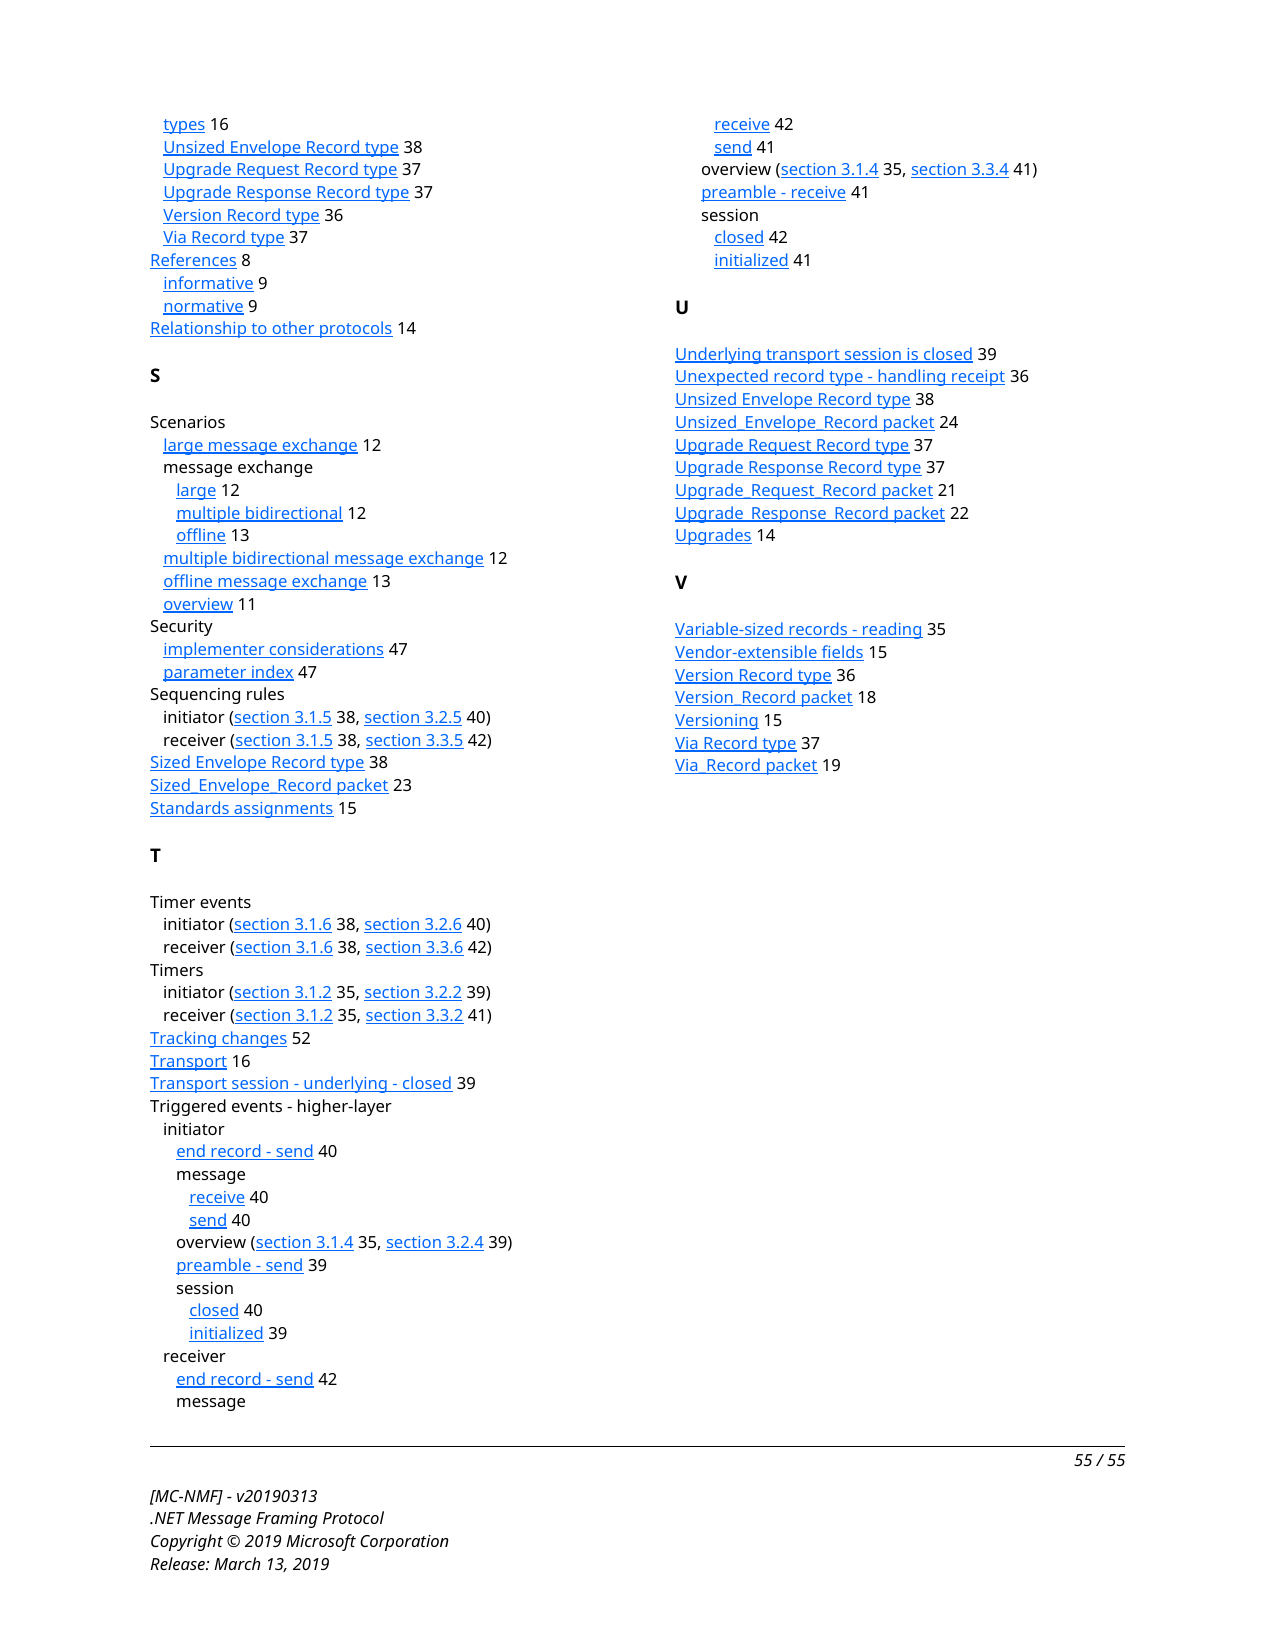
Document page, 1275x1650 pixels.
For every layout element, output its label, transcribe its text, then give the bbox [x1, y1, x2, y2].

text References 7 [150, 249, 600, 271]
text Underlying transport session is closed 36 [675, 342, 1125, 365]
text Via_Record packet 17 [675, 754, 1125, 777]
text receiver (section 3.1.5 36, section 3.3.5 40) [150, 728, 600, 751]
text preamble - receive 39 [675, 181, 1125, 203]
text message exchange [150, 456, 600, 479]
text T [150, 842, 600, 867]
text receive 39 [675, 112, 1125, 135]
text initiator (section 3.1.2 33, section 3.2.2 37) [150, 981, 600, 1004]
text informative 8 [150, 271, 600, 294]
text normative 8 [150, 294, 600, 317]
text session [675, 203, 1125, 226]
text Upgrades 12 [675, 524, 1125, 547]
text preamble - send 37 [150, 1253, 600, 1276]
text Vendor-extensible fields 13 [675, 640, 1125, 663]
text offline 11 [150, 524, 600, 547]
text multiple bidirectional message exchange 11 [150, 547, 600, 569]
text Transport 14 [150, 1049, 600, 1072]
text large message exchange 11 [150, 433, 600, 456]
text Unexpected record type - handling receipt 34 [675, 365, 1125, 388]
text initialized 39 [675, 249, 1125, 271]
text Unsized Envelope Record type 36 [150, 135, 600, 158]
text send 39 [675, 135, 1125, 158]
text Sequencing rules [150, 683, 600, 706]
text overview (section 3.1.4 33, section 3.2.4 37) [150, 1231, 600, 1253]
text types 14 [150, 112, 600, 135]
text initiator (section 3.1.5 36, section 3.2.5 38) [150, 706, 600, 728]
text Unsized_Envelope_Record packet 21 [675, 411, 1125, 433]
text closed 38 [150, 1299, 600, 1322]
text S [150, 362, 600, 388]
text Standards assignments 13 [150, 797, 600, 819]
text Upgrade Response Record type 35 [150, 181, 600, 203]
text Upgrade Request Record type 35 [150, 158, 600, 181]
text Triggered events - higher-layer [150, 1094, 600, 1117]
text parameter index 45 [150, 660, 600, 683]
text Sized_Envelope_Record packet 21 [150, 774, 600, 797]
text receiver (section 3.1.2 33, section 3.3.2 38) [150, 1004, 600, 1026]
text Unsized Envelope Record type 36 [675, 388, 1125, 411]
text offline message exchange 11 [150, 569, 600, 592]
text Relationship to other protocols 12 [150, 317, 600, 339]
text receiver (section 3.1.6 36, section 3.3.6 40) [150, 936, 600, 958]
text Variable-sized records - reading 33 [675, 618, 1125, 640]
text Via Record type 34 [675, 731, 1125, 754]
text end record - send 38 [150, 1140, 600, 1163]
text Transport session - underlying - closed 36 [150, 1072, 600, 1094]
text implementer considerations 45 [150, 638, 600, 660]
text initiator [150, 1117, 600, 1140]
text initialized 37 [150, 1322, 600, 1344]
text Timers [150, 958, 600, 981]
text large 11 [150, 479, 600, 501]
text Versioning 13 [675, 708, 1125, 731]
text Upgrade_Request_Record packet 19 [675, 479, 1125, 501]
text message [150, 1390, 600, 1412]
text receive 38 [150, 1185, 600, 1208]
text Version Record type 34 [150, 203, 600, 226]
text Version_Record packet 16 [675, 686, 1125, 708]
text overview (section 3.1.4 33, section 3.3.4 39) [675, 158, 1125, 181]
text V [675, 569, 1125, 595]
text Version Record type 34 [675, 663, 1125, 686]
text U [675, 294, 1125, 320]
text end record - send 40 [150, 1367, 600, 1390]
text Upgrade_Response_Record packet 20 [675, 501, 1125, 524]
text Security [150, 615, 600, 638]
text overview 10 [150, 592, 600, 615]
text initiator (section 3.1.6 36, section 3.2.6 38) [150, 913, 600, 936]
text message [150, 1163, 600, 1185]
text Upgrade Response Record type 35 [675, 456, 1125, 479]
text send 37 [150, 1208, 600, 1231]
text Tracking changes 50 [150, 1026, 600, 1049]
text Scenarios [150, 411, 600, 433]
text Sized Envelope Record type 36 [150, 751, 600, 774]
text Via Record type 34 [150, 226, 600, 249]
text Upgrade Request Record type 35 [675, 433, 1125, 456]
text Timer events [150, 890, 600, 913]
text receiver [150, 1344, 600, 1367]
text session [150, 1276, 600, 1299]
text multiple bidirectional 11 [150, 501, 600, 524]
text closed 40 [675, 226, 1125, 249]
